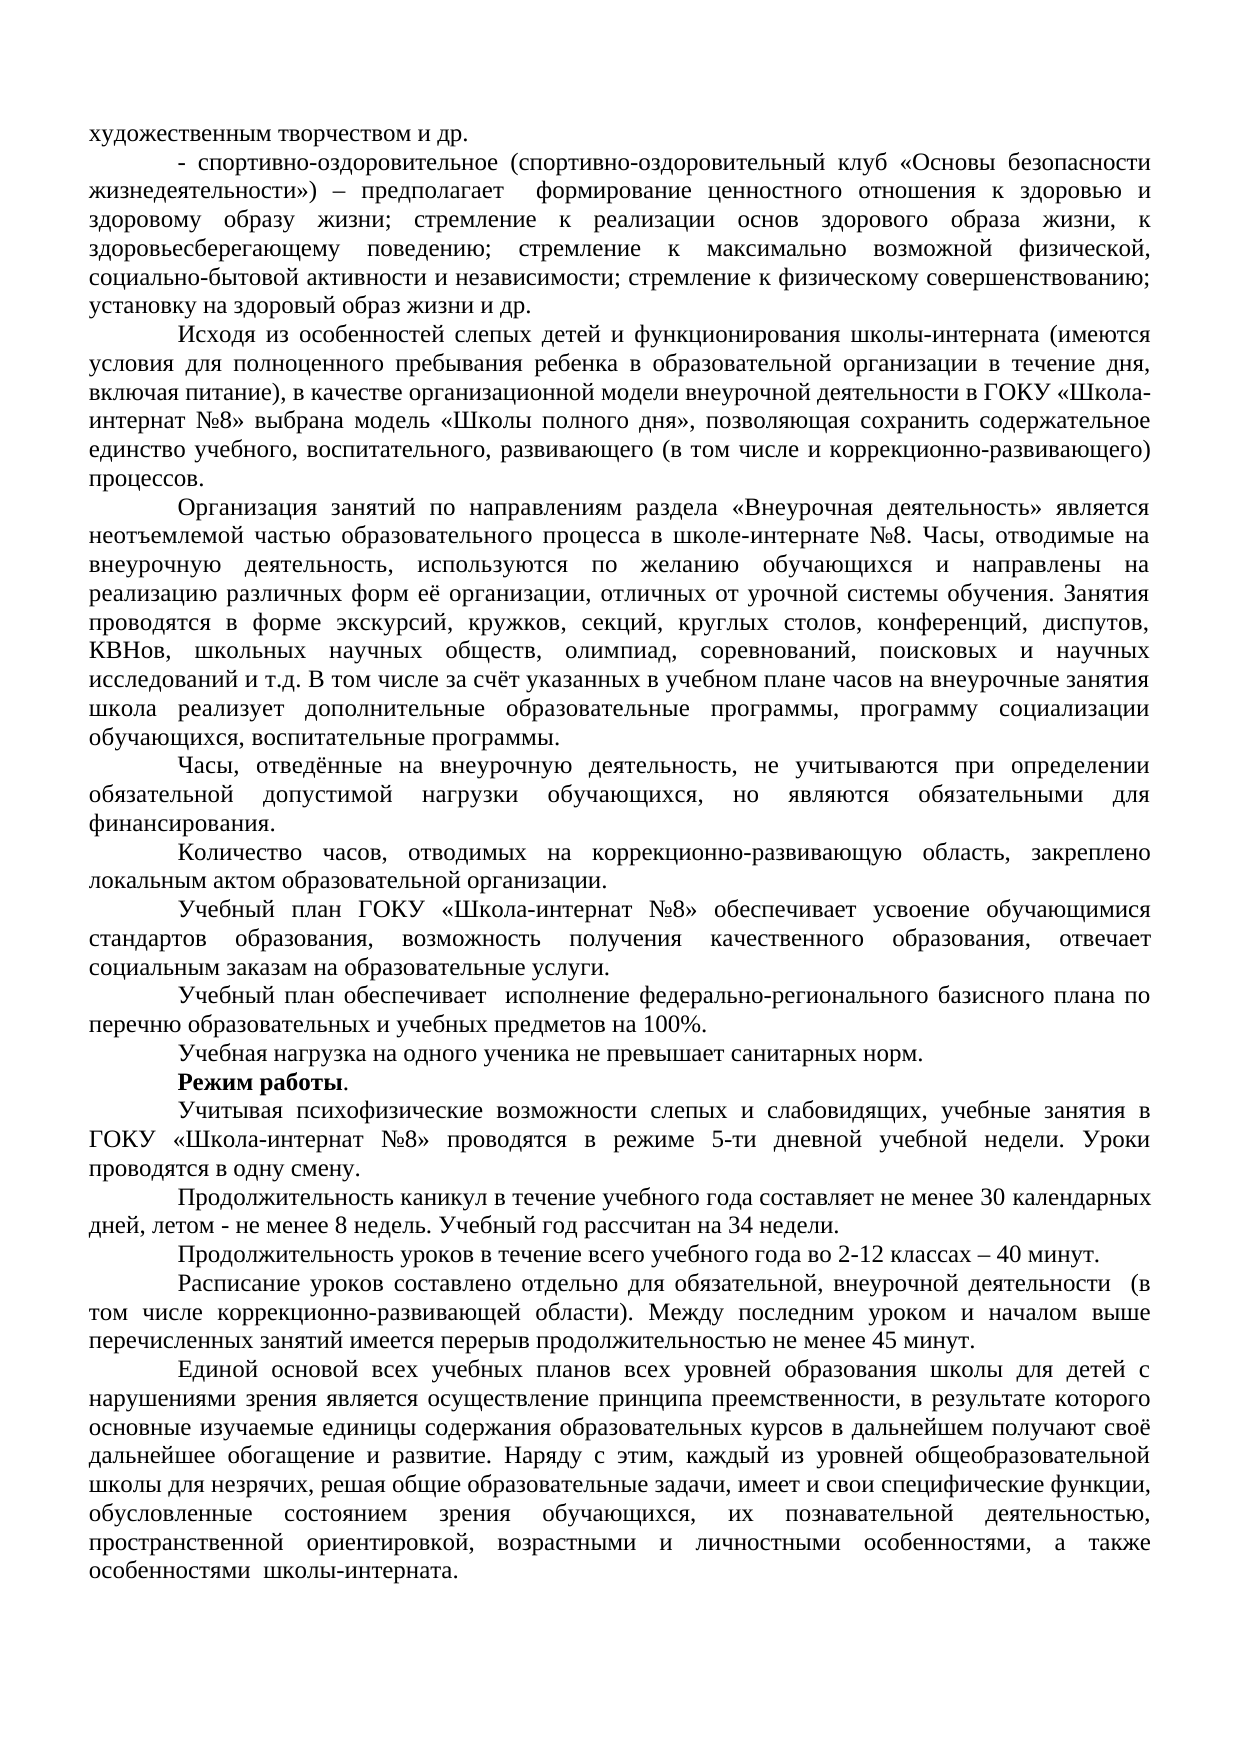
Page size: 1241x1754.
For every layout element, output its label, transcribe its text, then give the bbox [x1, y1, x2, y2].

text Организация занятий по направлениям раздела «Внеурочная деятельность» является неотъемлемой частью образовательного процесса в школе-интернате №8. Часы, отводимые на внеурочную деятельность, используются по желанию обучающихся и направлены на реализацию различных форм её организации, отличных от урочной системы обучения. Занятия проводятся в форме экскурсий, кружков, секций, круглых столов, конференций, диспутов, КВНов, школьных научных обществ, олимпиад, соревнований, поисковых и научных исследований и т.д. В том числе за счёт указанных в учебном плане часов на внеурочные занятия школа реализует дополнительные образовательные программы, программу социализации обучающихся, воспитательные программы. [89, 492, 1152, 751]
text Единой основой всех учебных планов всех уровней образования школы для детей с нарушениями зрения является осуществление принципа преемственности, в результате которого основные изучаемые единицы содержания образовательных курсов в дальнейшем получают своё дальнейшее обогащение и развитие. Наряду с этим, каждый из уровней общеобразовательной школы для незрячих, решая общие образовательные задачи, имеет и свои специфические функции, обусловленные состоянием зрения обучающихся, их познавательной деятельностью, пространственной ориентировкой, возрастными и личностными особенностями, а также особенностями школы-интерната. [89, 1354, 1152, 1584]
text Учитывая психофизические возможности слепых и слабовидящих, учебные занятия в ГОКУ «Школа-интернат №8» проводятся в режиме 5-ти дневной учебной недели. Уроки проводятся в одну смену. [89, 1096, 1152, 1182]
text Часы, отведённые на внеурочную деятельность, не учитываются при определении обязательной допустимой нагрузки обучающихся, но являются обязательными для финансирования. [89, 751, 1152, 837]
text Продолжительность уроков в течение всего учебного года во 2-12 классах – 40 минут. [89, 1239, 1152, 1268]
text Учебный план обеспечивает исполнение федерально-регионального базисного плана по перечню образовательных и учебных предметов на 100%. [89, 981, 1152, 1038]
text Учебная нагрузка на одного ученика не превышает санитарных норм. [89, 1038, 1152, 1067]
text - спортивно-оздоровительное (спортивно-оздоровительный клуб «Основы безопасности жизнедеятельности») – предполагает формирование ценностного отношения к здоровью и здоровому образу жизни; стремление к реализации основ здорового образа жизни, к здоровьесберегающему поведению; стремление к максимально возможной физической, социально-бытовой активности и независимости; стремление к физическому совершенствованию; установку на здоровый образ жизни и др. [89, 147, 1152, 319]
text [89, 118, 1152, 147]
text Расписание уроков составлено отдельно для обязательной, внеурочной деятельности (в том числе коррекционно-развивающей области). Между последним уроком и началом выше перечисленных занятий имеется перерыв продолжительностью не менее 45 минут. [89, 1268, 1152, 1354]
text Количество часов, отводимых на коррекционно-развивающую область, закреплено локальным актом образовательной организации. [89, 837, 1152, 894]
text Учебный план ГОКУ «Школа-интернат №8» обеспечивает усвоение обучающимися стандартов образования, возможность получения качественного образования, отвечает социальным заказам на образовательные услуги. [89, 894, 1152, 981]
text Продолжительность каникул в течение учебного года составляет не менее 30 календарных дней, летом - не менее 8 недель. Учебный год рассчитан на 34 недели. [89, 1182, 1152, 1239]
text Исходя из особенностей слепых детей и функционирования школы-интерната (имеются условия для полноценного пребывания ребенка в образовательной организации в течение дня, включая питание), в качестве организационной модели внеурочной деятельности в ГОКУ «Школа-интернат №8» выбрана модель «Школы полного дня», позволяющая сохранить содержательное единство учебного, воспитательного, развивающего (в том числе и коррекционно-развивающего) процессов. [89, 319, 1152, 492]
text Режим работы. [89, 1067, 1152, 1096]
